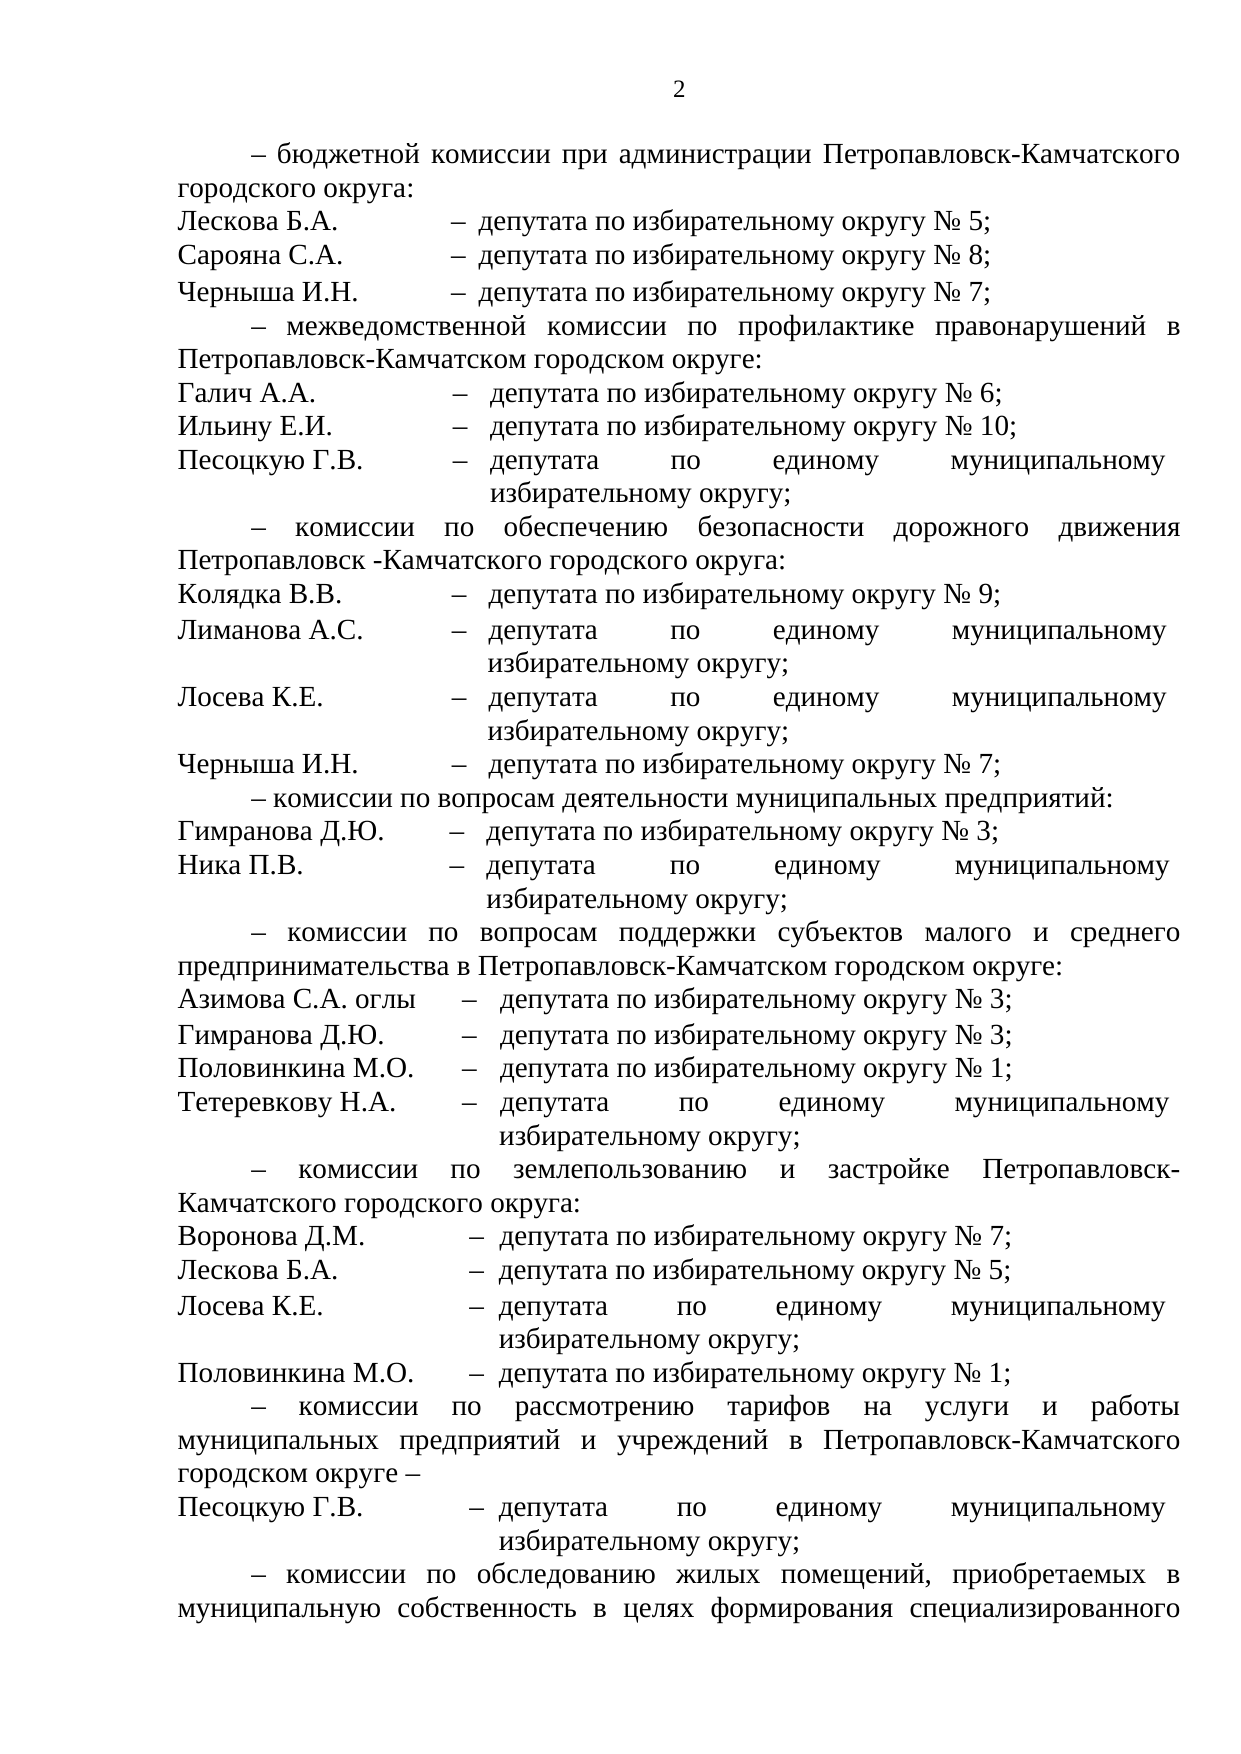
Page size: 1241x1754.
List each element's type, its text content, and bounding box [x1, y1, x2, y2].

table_header Гимранова Д.Ю. [177, 813, 438, 847]
table_cell депутата по избирательному округу № 1; [488, 1051, 1181, 1084]
table_cell – [451, 1051, 488, 1084]
table_cell Ильину Е.И. [177, 408, 441, 442]
table_cell Тетеревкову Н.А. [177, 1084, 451, 1151]
table_cell депутата по единому муниципальному избирательному округу; [475, 847, 1181, 914]
text – комиссии по обеспечению безопасности дорожного движения Петропавловск -Камчатского городского округа: [177, 509, 1181, 576]
table_cell депутата по единому муниципальному избирательному округу; [487, 1288, 1181, 1355]
table_cell Половинкина М.О. [177, 1051, 451, 1084]
table_cell депутата по единому муниципальному избирательному округу; [478, 612, 1183, 679]
table_cell Черныша И.Н. [177, 274, 439, 308]
table_header депутата по избирательному округу № 3; [475, 813, 1181, 847]
table_header депутата по единому муниципальному избирательному округу; [487, 1489, 1181, 1556]
table_cell – [458, 1355, 487, 1388]
table_header Песоцкую Г.В. [177, 1489, 458, 1556]
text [177, 1556, 1181, 1623]
table_header – [440, 203, 467, 237]
table_cell депутата по единому муниципальному избирательному округу; [479, 442, 1181, 509]
table_header Азимова С.А. оглы [177, 981, 451, 1017]
table_header – [437, 576, 477, 612]
table_header депутата по избирательному округу № 9; [478, 576, 1183, 612]
table_cell – [437, 746, 477, 780]
table_cell депутата по избирательному округу № 8; [467, 237, 1184, 274]
table_header – [458, 1218, 487, 1252]
text – комиссии по землепользованию и застройке Петропавловск-Камчатского городского округа: [177, 1151, 1181, 1218]
table_cell – [451, 1017, 488, 1051]
table_cell – [437, 612, 477, 679]
table_cell Лескова Б.А. [177, 1252, 458, 1288]
text – комиссии по вопросам поддержки субъектов малого и среднего предпринимательства в Петропавловск-Камчатском городском округе: [177, 914, 1181, 981]
table_cell – [437, 679, 477, 746]
table_cell Лосева К.Е. [177, 1288, 458, 1355]
table_cell Половинкина М.О. [177, 1355, 458, 1388]
table_header депутата по избирательному округу № 5; [467, 203, 1184, 237]
table_cell – [441, 408, 478, 442]
table_cell – [440, 274, 467, 308]
table_cell депутата по избирательному округу № 10; [479, 408, 1181, 442]
table_cell – [458, 1288, 487, 1355]
table_cell Ника П.В. [177, 847, 438, 914]
table_cell депутата по избирательному округу № 7; [478, 746, 1183, 780]
table_cell – [451, 1084, 488, 1151]
table_cell депутата по избирательному округу № 7; [467, 274, 1184, 308]
table_header – [451, 981, 488, 1017]
table_header – [441, 375, 478, 408]
table_cell – [458, 1252, 487, 1288]
table_cell Лиманова А.С. [177, 612, 437, 679]
table_cell Лосева К.Е. [177, 679, 437, 746]
table_header Галич А.А. [177, 375, 441, 408]
table_header Колядка В.В. [177, 576, 437, 612]
table_header – [458, 1489, 487, 1556]
table_cell депутата по единому муниципальному избирательному округу; [478, 679, 1183, 746]
table_cell Черныша И.Н. [177, 746, 437, 780]
table_cell Гимранова Д.Ю. [177, 1017, 451, 1051]
table_cell депутата по избирательному округу № 3; [488, 1017, 1181, 1051]
table_cell Песоцкую Г.В. [177, 442, 441, 509]
table_header – [438, 813, 475, 847]
text – комиссии по рассмотрению тарифов на услуги и работы муниципальных предприятий и учреждений в Петропавловск-Камчатского городском округе – [177, 1388, 1181, 1489]
table_cell – [438, 847, 475, 914]
table_header Воронова Д.М. [177, 1218, 458, 1252]
table_header Лескова Б.А. [177, 203, 439, 237]
table_cell – [441, 442, 478, 509]
table_cell депутата по единому муниципальному избирательному округу; [488, 1084, 1181, 1151]
text – межведомственной комиссии по профилактике правонарушений в Петропавловск-Камчатском городском округе: [177, 308, 1181, 375]
table_header депутата по избирательному округу № 7; [487, 1218, 1181, 1252]
table_header депутата по избирательному округу № 3; [488, 981, 1181, 1017]
table_cell депутата по избирательному округу № 1; [487, 1355, 1181, 1388]
table_cell депутата по избирательному округу № 5; [487, 1252, 1181, 1288]
table_header депутата по избирательному округу № 6; [479, 375, 1181, 408]
text – бюджетной комиссии при администрации Петропавловск-Камчатского городского округа: [177, 136, 1181, 203]
table_cell Сарояна С.А. [177, 237, 439, 274]
text – комиссии по вопросам деятельности муниципальных предприятий: [177, 780, 1181, 813]
table_cell – [440, 237, 467, 274]
